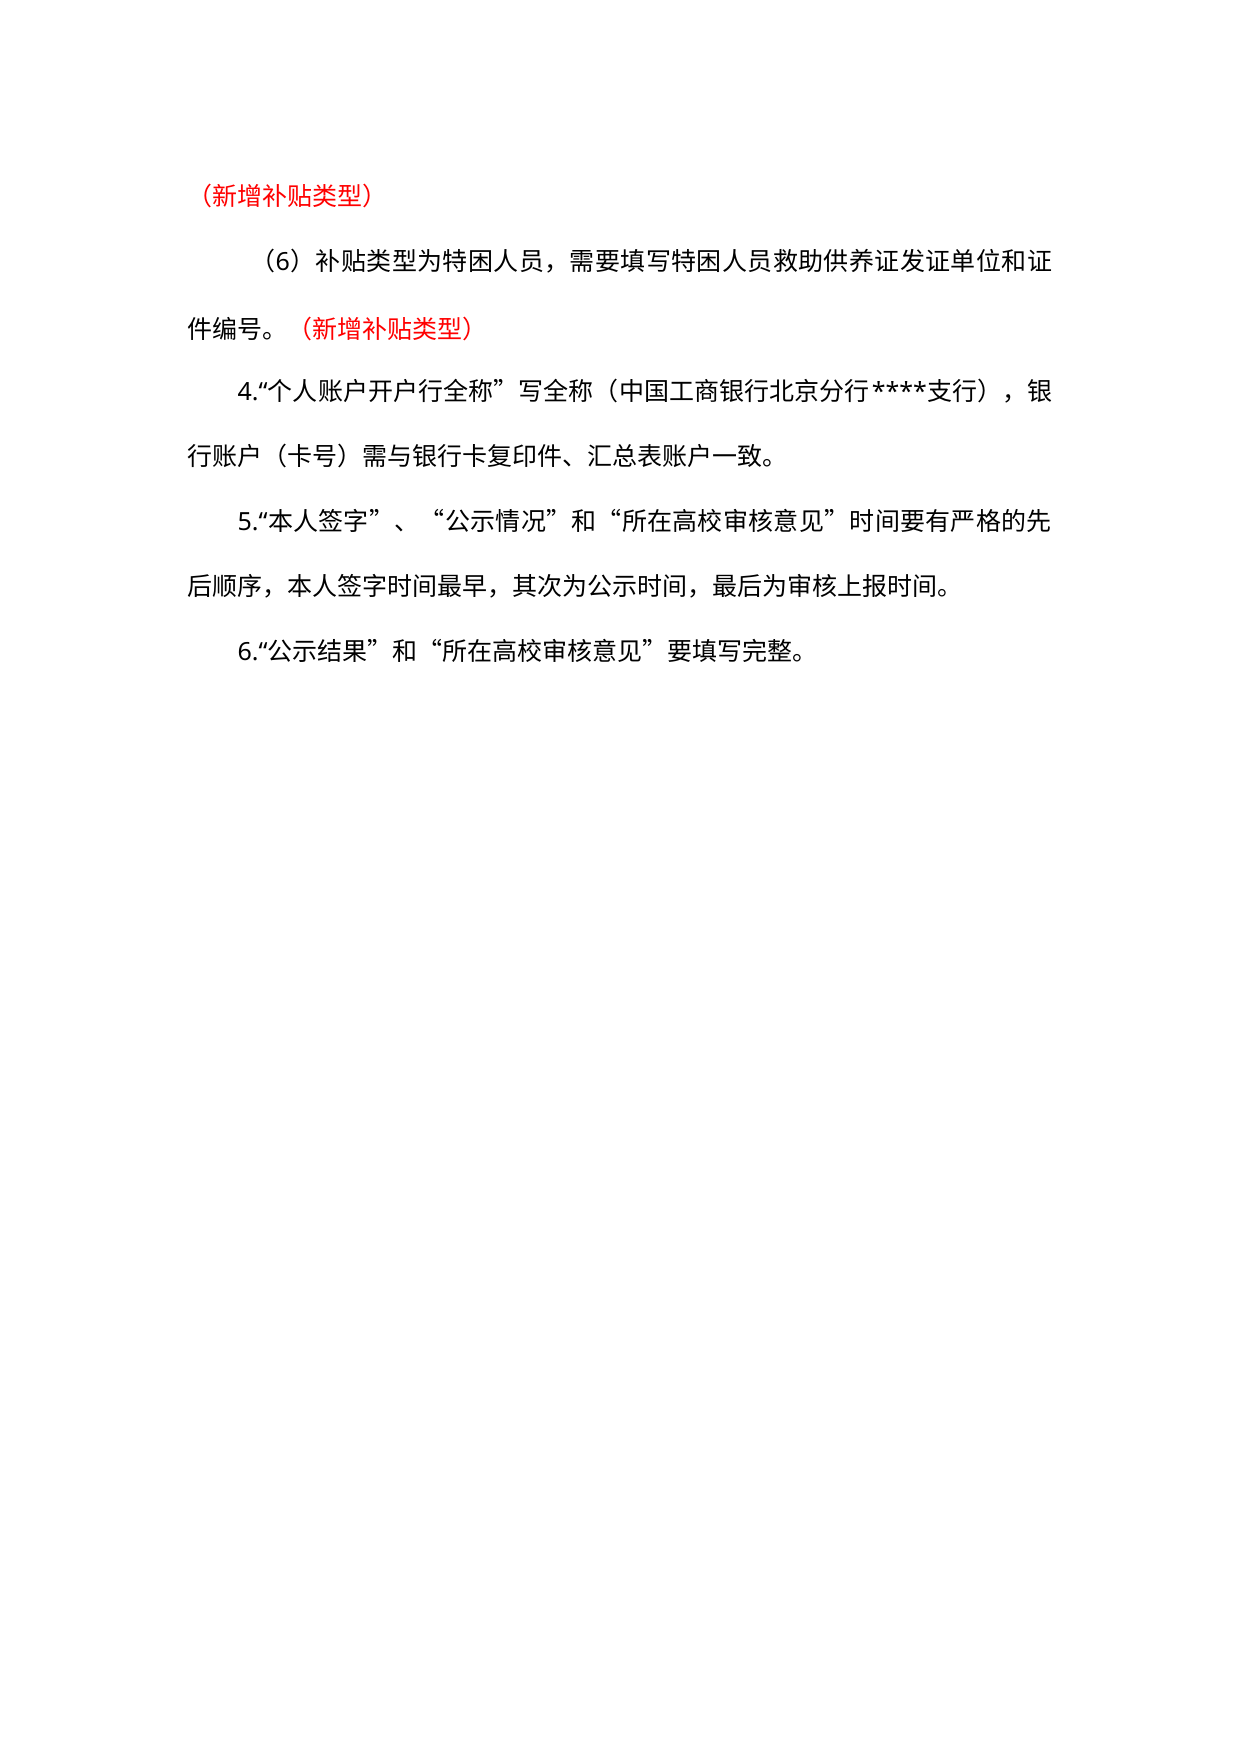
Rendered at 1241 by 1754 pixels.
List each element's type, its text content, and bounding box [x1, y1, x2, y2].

text 4.“个人账户开户行全称”写全称（中国工商银行北京分行****支行），银行账户（卡号）需与银行卡复印件、汇总表账户一致。 [187, 357, 1053, 487]
text 5.“本人签字”、“公示情况”和“所在高校审核意见”时间要有严格的先后顺序，本人签字时间最早，其次为公示时间，最后为审核上报时间。 [187, 487, 1053, 617]
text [187, 162, 1053, 227]
text （6）补贴类型为特困人员，需要填写特困人员救助供养证发证单位和证件编号。（新增补贴类型） [187, 227, 1053, 357]
text 6.“公示结果”和“所在高校审核意见”要填写完整。 [187, 617, 1053, 682]
